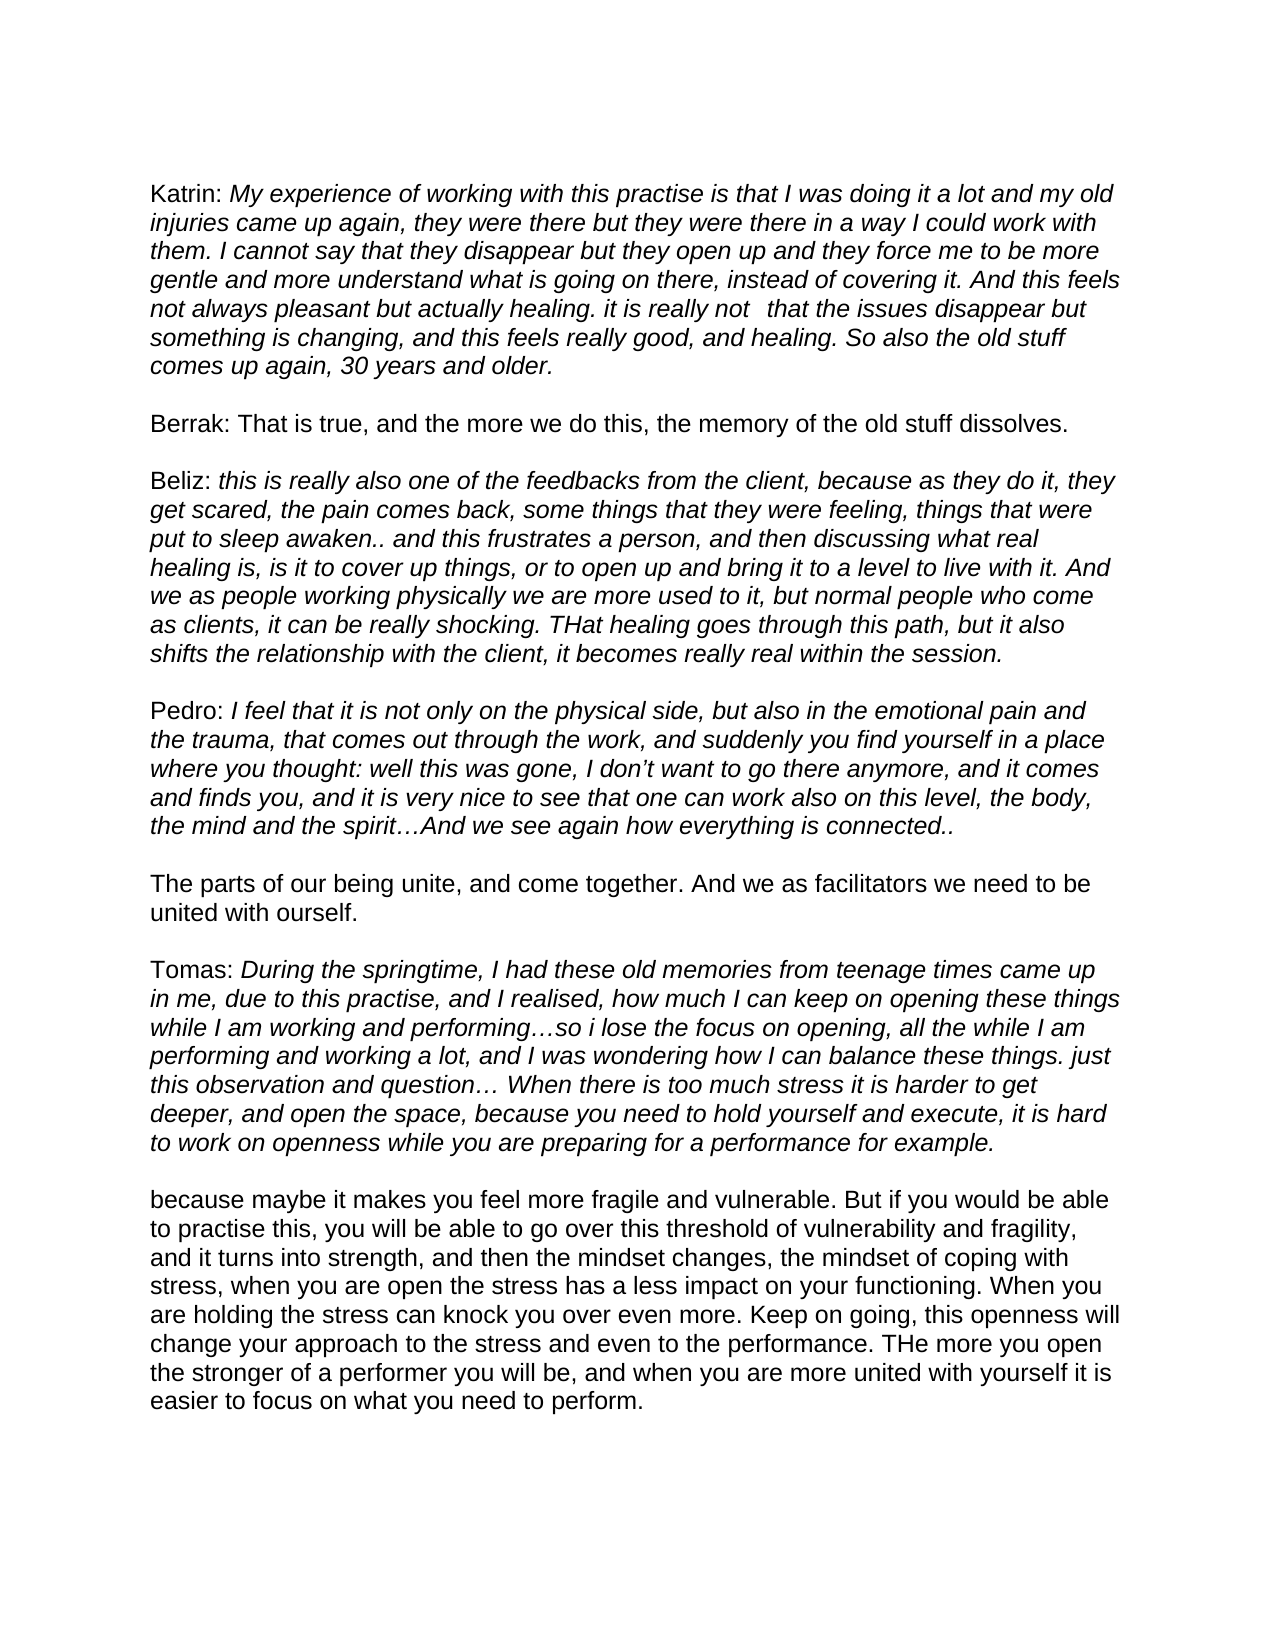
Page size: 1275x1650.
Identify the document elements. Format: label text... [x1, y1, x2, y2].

text The parts of our being unite, and come together. And we as facilitators we need to be united with ourself. [150, 869, 1125, 926]
text because maybe it makes you feel more fragile and vulnerable. But if you would be able to practise this, you will be able to go over this threshold of vulnerability and fragility, and it turns into strength, and then the mindset changes, the mindset of coping with stress, when you are open the stress has a less impact on your functioning. When you are holding the stress can knock you over even more. Keep on going, this openness will change your approach to the stress and even to the performance. THe more you open the stronger of a performer you will be, and when you are more united with yourself it is easier to focus on what you need to perform. [150, 1185, 1125, 1415]
text Pedro: I feel that it is not only on the physical side, but also in the emotional pain and the trauma, that comes out through the work, and suddenly you find yourself in a place where you thought: well this was gone, I don’t want to go there anymore, and it comes and finds you, and it is very nice to see that one can work also on this level, the body, the mind and the spirit…And we see again how everything is connected.. [150, 696, 1125, 840]
text Tomas: During the springtime, I had these old memories from teenage times came up in me, due to this practise, and I realised, how much I can keep on opening these things while I am working and performing…so i lose the focus on opening, all the while I am performing and working a lot, and I was wondering how I can balance these things. just this observation and question… When there is too much stress it is harder to get deeper, and open the space, because you need to hold yourself and execute, it is hard to work on openness while you are preparing for a performance for example. [150, 955, 1125, 1156]
text Berrak: That is true, and the more we do this, the memory of the old stuff dissolves. [150, 409, 1125, 437]
text Katrin: My experience of working with this practise is that I was doing it a lot and my old injuries came up again, they were there but they were there in a way I could work with them. I cannot say that they disappear but they open up and they force me to be more gentle and more understand what is going on there, instead of covering it. And this feels not always pleasant but actually healing. it is really not that the issues disappear but something is changing, and this feels really good, and healing. So also the old stuff comes up again, 30 years and older. [150, 179, 1125, 380]
text Beliz: this is really also one of the feedbacks from the client, because as they do it, they get scared, the pain comes back, some things that they were feeling, things that were put to sleep awaken.. and this frustrates a person, and then discussing what real healing is, is it to cover up things, or to open up and bring it to a level to live with it. And we as people working physically we are more used to it, but normal people who come as clients, it can be really shocking. THat healing goes through this path, but it also shifts the relationship with the client, it becomes really real within the session. [150, 466, 1125, 667]
